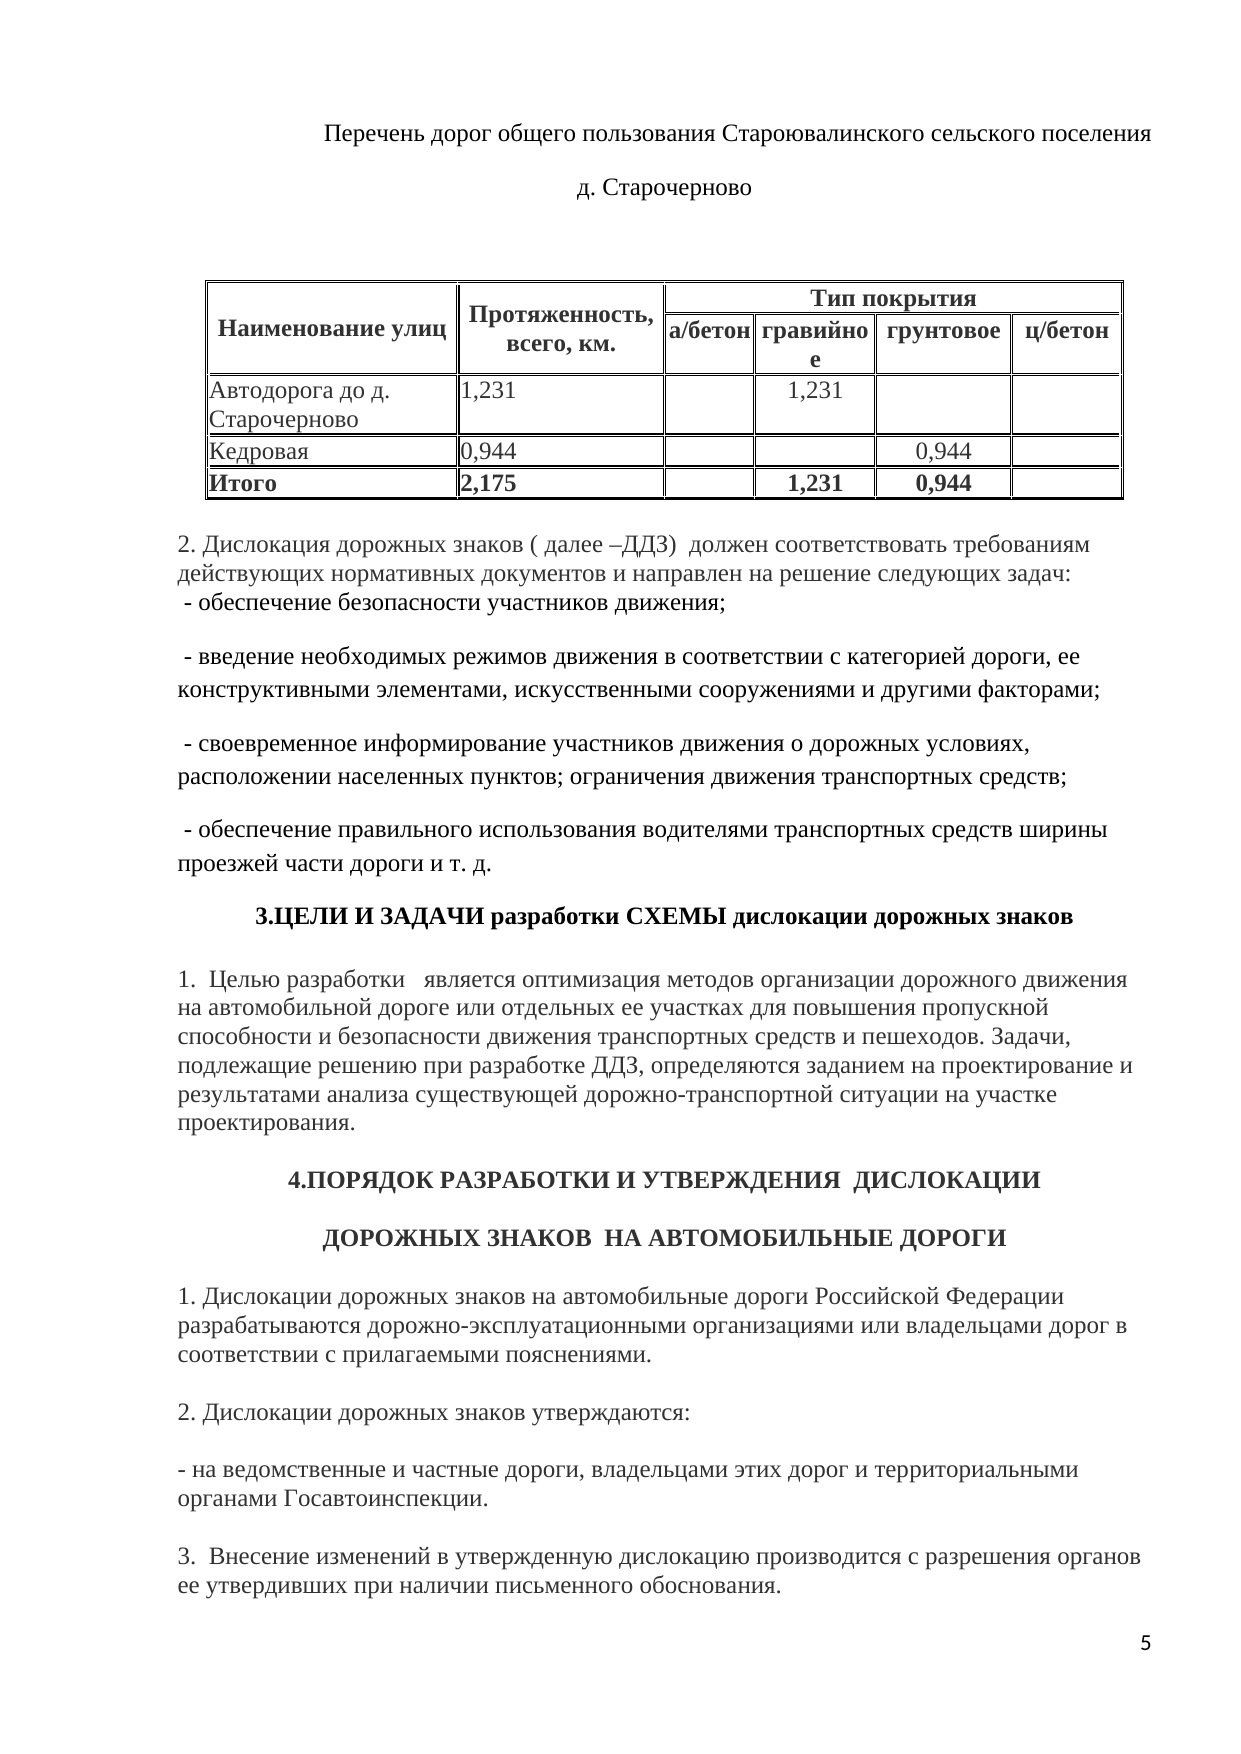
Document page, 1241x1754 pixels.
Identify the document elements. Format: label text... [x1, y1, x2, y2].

table_cell [666, 437, 753, 465]
text 4.ПОРЯДОК РАЗРАБОТКИ И УТВЕРЖДЕНИЯ ДИСЛОКАЦИИ [177, 1165, 1152, 1194]
text ДОРОЖНЫХ ЗНАКОВ НА АВТОМОБИЛЬНЫЕ ДОРОГИ [177, 1223, 1152, 1252]
table_cell [756, 437, 874, 465]
table_cell 1,231 [460, 376, 663, 433]
table_cell [1011, 465, 1121, 497]
table_cell 1,231 [756, 376, 874, 433]
text 3. Внесение изменений в утвержденную дислокацию производится с разрешения органов ее утвердивших при наличии письменного обоснования. [177, 1541, 1152, 1599]
table_cell Кедровая [208, 433, 456, 465]
table_cell [665, 469, 754, 497]
table_cell 2,175 [458, 469, 664, 497]
table_cell Автодорога до д. Старочерново [208, 373, 456, 433]
text - обеспечение правильного использования водителями транспортных средств ширины проезжей части дороги и т. д. [177, 814, 1152, 876]
text 2. Дислокации дорожных знаков утверждаются: [177, 1397, 1152, 1425]
table_cell ц/бетон [1011, 312, 1122, 372]
table_cell 0,944 [877, 437, 1010, 465]
text - своевременное информирование участников движения о дорожных условиях, расположении населенных пунктов; ограничения движения транспортных средств; [177, 728, 1152, 789]
table_header Тип покрытия [665, 283, 1121, 312]
table_cell гравийное [756, 315, 874, 372]
table_cell [666, 376, 753, 433]
text Перечень дорог общего пользования Староювалинского сельского поселения [177, 118, 1152, 147]
text 2. Дислокация дорожных знаков ( далее –ДДЗ) должен соответствовать требованиям действующих нормативных документов и направлен на решение следующих задач: [177, 529, 1152, 587]
table_cell 0,944 [460, 437, 663, 465]
table_cell Итого [208, 465, 458, 497]
table_cell [1013, 433, 1121, 465]
table_cell грунтовое [877, 315, 1010, 372]
table_cell 0,944 [876, 469, 1011, 497]
table_header Протяженность, всего, км. [458, 283, 664, 372]
text 3.ЦЕЛИ И ЗАДАЧИ разработки СХЕМЫ дислокации дорожных знаков [177, 901, 1152, 930]
table_cell [1013, 373, 1121, 433]
text д. Старочерново [177, 172, 1152, 201]
text 1. Целью разработки является оптимизация методов организации дорожного движения на автомобильной дороге или отдельных ее участках для повышения пропускной способности и безопасности движения транспортных средств и пешеходов. Задачи, подлежащие решению при разработке ДДЗ, определяются заданием на проектирование и результатами анализа существующей дорожно-транспортной ситуации на участке проектирования. [177, 964, 1152, 1136]
text - на ведомственные и частные дороги, владельцами этих дорог и территориальными органами Госавтоинспекции. [177, 1454, 1152, 1512]
text 1. Дислокации дорожных знаков на автомобильные дороги Российской Федерации разрабатываются дорожно-эксплуатационными организациями или владельцами дорог в соответствии с прилагаемыми пояснениями. [177, 1281, 1152, 1367]
text - введение необходимых режимов движения в соответствии с категорией дороги, ее конструктивными элементами, искусственными сооружениями и другими факторами; [177, 641, 1152, 703]
table_header Наименование улиц [206, 281, 458, 372]
text - обеспечение безопасности участников движения; [177, 587, 1152, 616]
table_cell а/бетон [666, 315, 753, 372]
table_cell [877, 376, 1010, 433]
table_cell 1,231 [755, 469, 876, 497]
